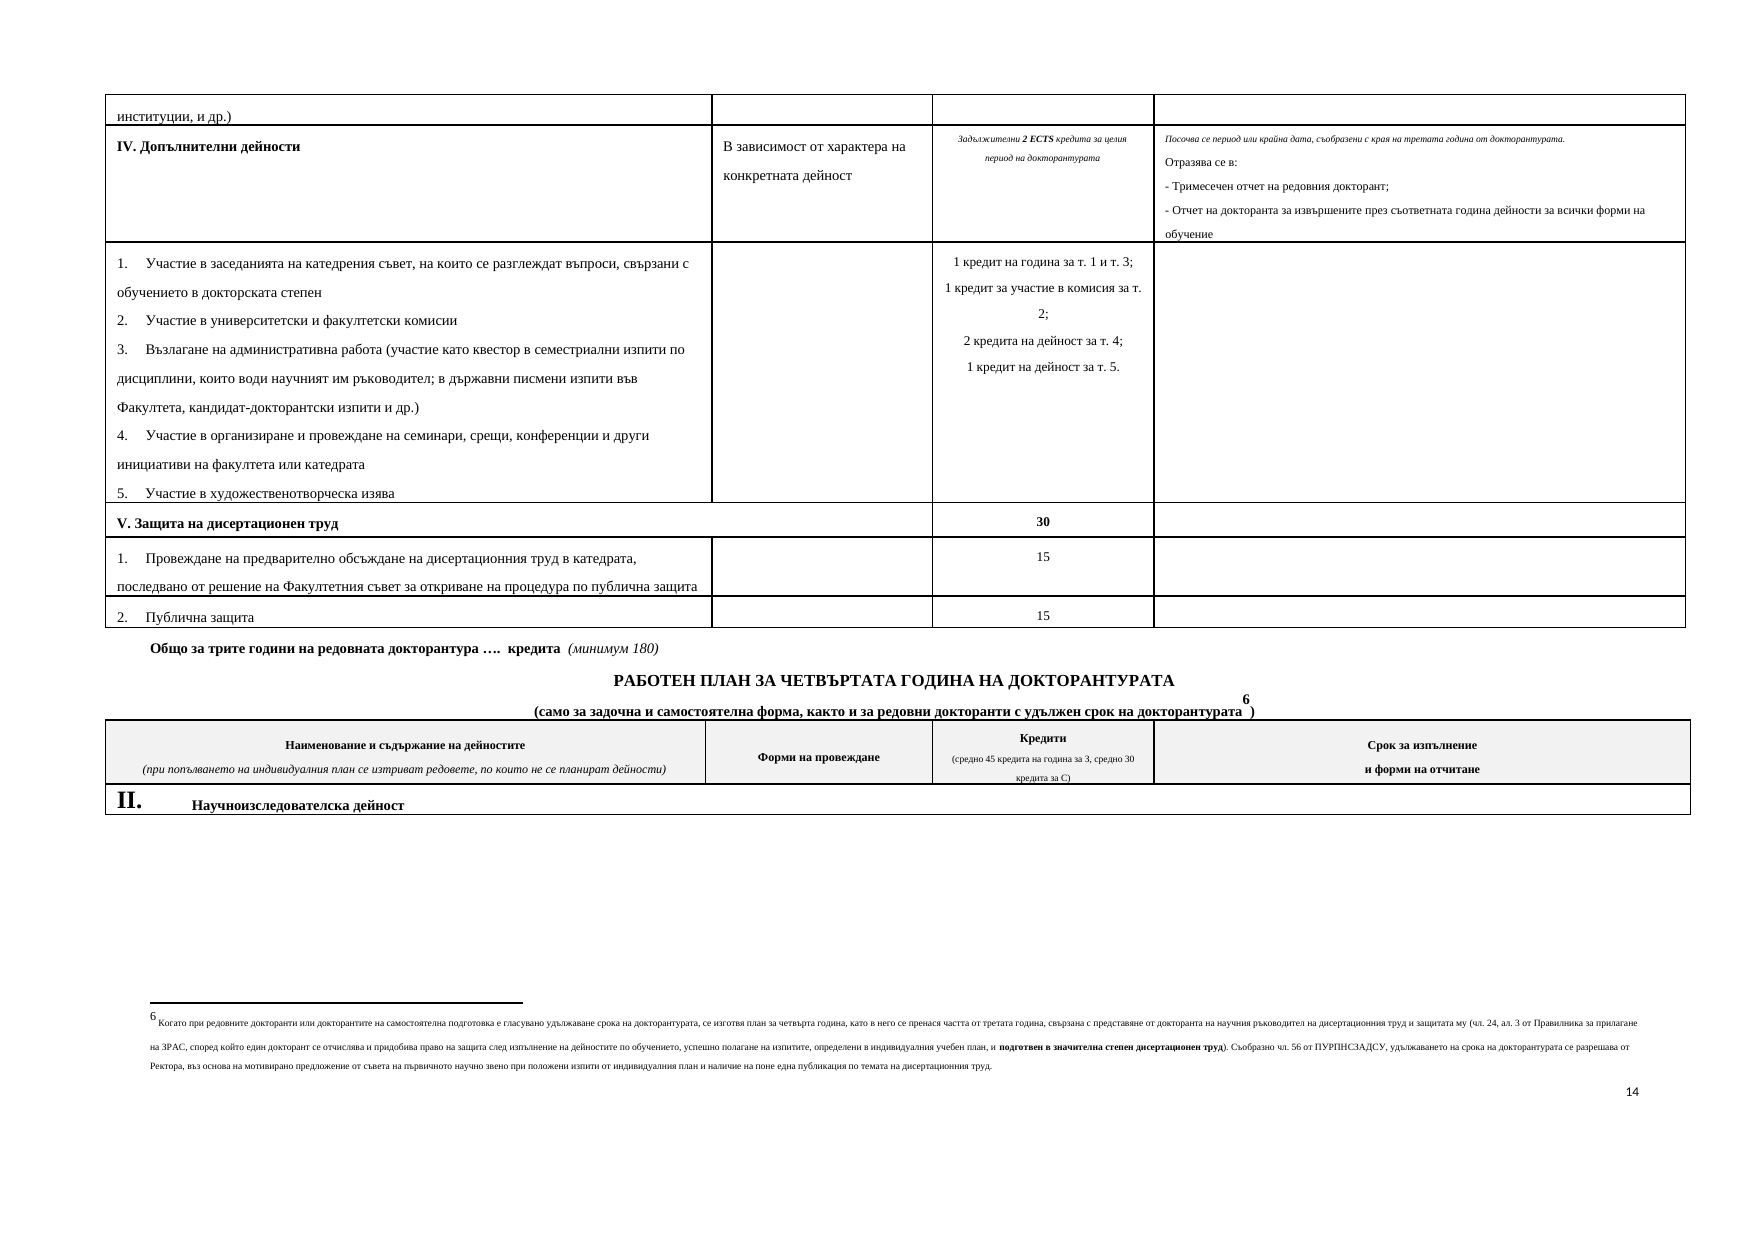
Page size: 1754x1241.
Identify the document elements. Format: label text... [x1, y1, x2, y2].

table_cell [1155, 95, 1685, 124]
table_header Наименование и съдържание на дейностите (при попълването на индивидуалния план се изтриват редовете, по които не се планират дейности) [106, 721, 705, 783]
table_cell [1155, 503, 1685, 536]
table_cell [933, 95, 1153, 124]
table_cell [1155, 597, 1685, 627]
table_cell 15 [933, 597, 1153, 627]
table_cell Провеждане на предварително обсъждане на дисертационния труд в катедрата, последвано от решение на Факултетния съвет за откриване на процедура по публична защита [106, 538, 711, 595]
table_header Срок за изпълнение и форми на отчитане [1155, 721, 1690, 783]
text Общо за трите години на редовната докторантура …. кредита (минимум 180) [150, 628, 1639, 657]
text (само за задочна и самостоятелна форма, както и за редовни докторанти с удължен срок на докторантурата) [150, 691, 1639, 719]
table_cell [106, 95, 711, 124]
table_cell 15 [933, 538, 1153, 595]
table_cell В зависимост от характера на конкретната дейност [713, 126, 932, 241]
table_header Форми на провеждане [706, 721, 932, 783]
table_cell [713, 597, 932, 627]
table_header Кредити (средно 45 кредита на година за З, средно 30 кредита за С) [933, 721, 1153, 783]
table_cell Участие в заседанията на катедрения съвет, на които се разглеждат въпроси, свързани с обучението в докторската степен Участие в университетски и факултетски комисии Възлагане на административна работа (участие като квестор в семестриални изпити по дисциплини, които води научният им ръководител; в държавни писмени изпити във Факултета, кандидат-докторантски изпити и др.) Участие в организиране и провеждане на семинари, срещи, конференции и други инициативи на факултета или катедрата Участие в художественотворческа изява [106, 243, 711, 501]
table_cell 1 кредит на година за т. 1 и т. 3; 1 кредит за участие в комисия за т. 2; 2 кредита на дейност за т. 4; 1 кредит на дейност за т. 5. [933, 243, 1153, 501]
table_cell Посочва се период или крайна дата, съобразени с края на третата година от докторантурата. Отразява се в: - Тримесечен отчет на редовния докторант; - Отчет на докторанта за извършените през съответната година дейности за всички форми на обучение [1155, 126, 1685, 241]
table_cell V. Защита на дисертационен труд [106, 503, 932, 536]
table_cell Задължителни 2 ECTS кредита за целия период на докторантурата [933, 126, 1153, 241]
table_cell [1155, 538, 1685, 595]
table_cell [1155, 243, 1685, 501]
table_cell [713, 95, 932, 124]
table_cell Научноизследователска дейност [106, 785, 1690, 814]
text РАБОТЕН ПЛАН ЗА ЧЕТВЪРТАТА ГОДИНА НА ДОКТОРАНТУРАТА [150, 657, 1639, 691]
table_cell 30 [933, 503, 1153, 536]
table_cell [713, 243, 932, 501]
table_cell IV. Допълнителни дейности [106, 126, 711, 241]
table_cell Публична защита [106, 597, 711, 627]
table_cell [713, 538, 932, 595]
